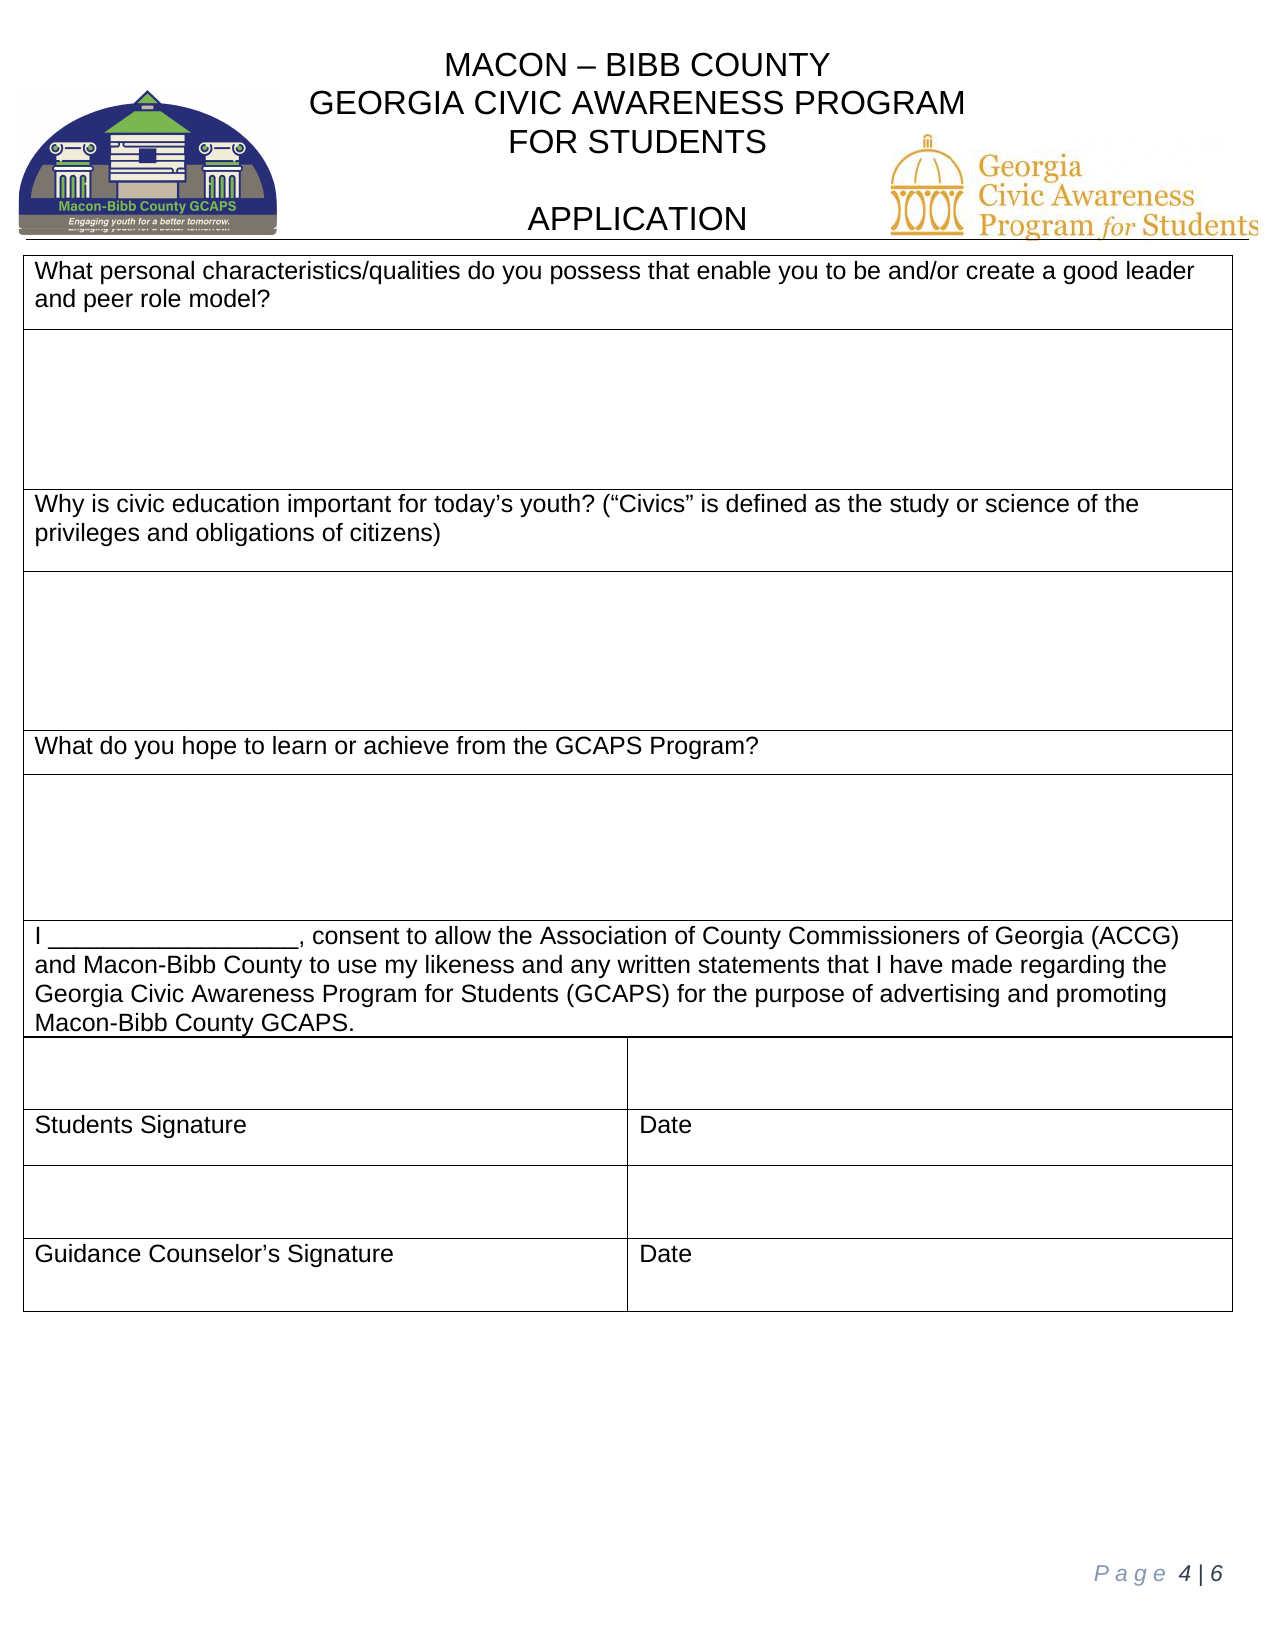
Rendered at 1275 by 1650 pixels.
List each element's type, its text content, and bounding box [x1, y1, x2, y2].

table_cell [24, 330, 1232, 488]
picture [18, 90, 277, 235]
table_cell [24, 572, 1232, 730]
table_cell Guidance Counselor’s Signature [24, 1239, 627, 1311]
table_cell [628, 1166, 1232, 1238]
table_cell [24, 775, 1232, 920]
table_cell I __________________, consent to allow the Association of County Commissioners of Georgia (ACCG) and Macon-Bibb County to use my likeness and any written statements that I have made regarding the Georgia Civic Awareness Program for Students (GCAPS) for the purpose of advertising and promoting Macon-Bibb County GCAPS. [24, 921, 1232, 1036]
table_cell [24, 1166, 627, 1238]
picture [890, 134, 1259, 241]
table_cell [628, 1038, 1232, 1109]
table_cell Date [628, 1110, 1232, 1165]
table_cell [24, 1038, 627, 1109]
table_cell What personal characteristics/qualities do you possess that enable you to be and/or create a good leader and peer role model? [24, 256, 1232, 329]
table_cell Date [628, 1239, 1232, 1311]
table_cell Students Signature [24, 1110, 627, 1165]
table_cell Why is civic education important for today’s youth? (“Civics” is defined as the study or science of the privileges and obligations of citizens) [24, 490, 1232, 571]
table_cell What do you hope to learn or achieve from the GCAPS Program? [24, 731, 1232, 774]
